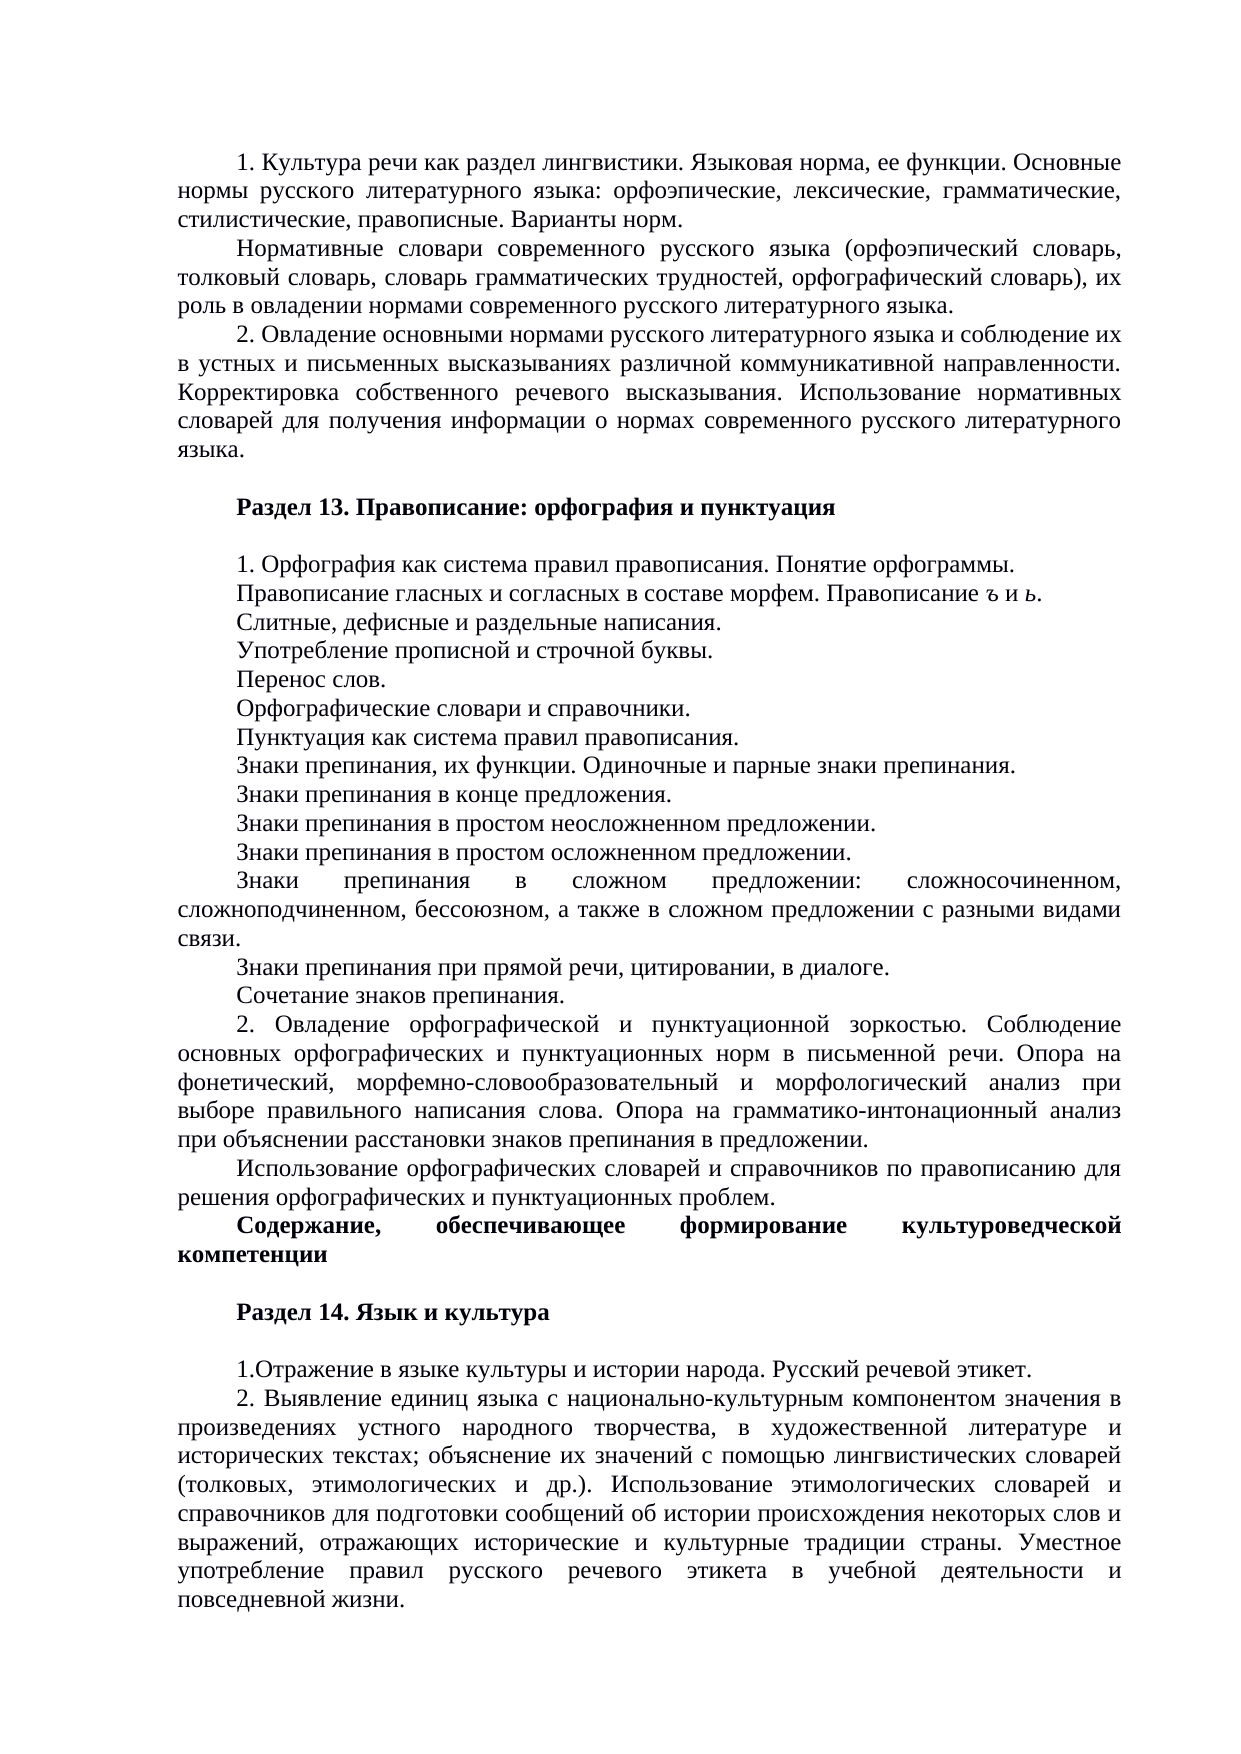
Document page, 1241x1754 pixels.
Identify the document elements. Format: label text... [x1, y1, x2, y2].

text Знаки препинания, их функции. Одиночные и парные знаки препинания. [177, 751, 1122, 779]
text Знаки препинания в простом осложненном предложении. [177, 837, 1122, 866]
text Сочетание знаков препинания. [177, 981, 1122, 1009]
text 2. Выявление единиц языка с национально-культурным компонентом значения в произведениях устного народного творчества, в художественной литературе и исторических текстах; объяснение их значений с помощью лингвистических словарей (толковых, этимологических и др.). Использование этимологических словарей и справочников для подготовки сообщений об истории происхождения некоторых слов и выражений, отражающих исторические и культурные традиции страны. Уместное употребление правил русского речевого этикета в учебной деятельности и повседневной жизни. [177, 1383, 1122, 1613]
text Знаки препинания в конце предложения. [177, 779, 1122, 808]
text 2. Овладение основными нормами русского литературного языка и соблюдение их в устных и письменных высказываниях различной коммуникативной направленности. Корректировка собственного речевого высказывания. Использование нормативных словарей для получения информации о нормах современного русского литературного языка. [177, 319, 1122, 463]
text Раздел 13. Правописание: орфография и пунктуация [177, 492, 1122, 521]
text Перенос слов. [177, 664, 1122, 693]
text Знаки препинания при прямой речи, цитировании, в диалоге. [177, 952, 1122, 981]
text Нормативные словари современного русского языка (орфоэпический словарь, толковый словарь, словарь грамматических трудностей, орфографический словарь), их роль в овладении нормами современного русского литературного языка. [177, 233, 1122, 319]
text Правописание гласных и согласных в составе морфем. Правописание ъ и ь. [177, 578, 1122, 607]
text Слитные, дефисные и раздельные написания. [177, 607, 1122, 636]
text Использование орфографических словарей и справочников по правописанию для решения орфографических и пунктуационных проблем. [177, 1153, 1122, 1211]
text Орфографические словари и справочники. [177, 693, 1122, 722]
text 1.Отражение в языке культуры и истории народа. Русский речевой этикет. [177, 1354, 1122, 1383]
text Знаки препинания в простом неосложненном предложении. [177, 808, 1122, 837]
text Употребление прописной и строчной буквы. [177, 636, 1122, 664]
text Пунктуация как система правил правописания. [177, 722, 1122, 751]
text 2. Овладение орфографической и пунктуационной зоркостью. Соблюдение основных орфографических и пунктуационных норм в письменной речи. Опора на фонетический, морфемно-словообразовательный и морфологический анализ при выборе правильного написания слова. Опора на грамматико-интонационный анализ при объяснении расстановки знаков препинания в предложении. [177, 1009, 1122, 1153]
text 1. Орфография как система правил правописания. Понятие орфограммы. [177, 549, 1122, 578]
text Содержание, обеспечивающее формирование культуроведческой компетенции [177, 1211, 1122, 1268]
text Знаки препинания в сложном предложении: сложносочиненном, сложноподчиненном, бессоюзном, а также в сложном предложении с разными видами связи. [177, 866, 1122, 952]
text 1. Культура речи как раздел лингвистики. Языковая норма, ее функции. Основные нормы русского литературного языка: орфоэпические, лексические, грамматические, стилистические, правописные. Варианты норм. [177, 147, 1122, 233]
text Раздел 14. Язык и культура [177, 1297, 1122, 1326]
